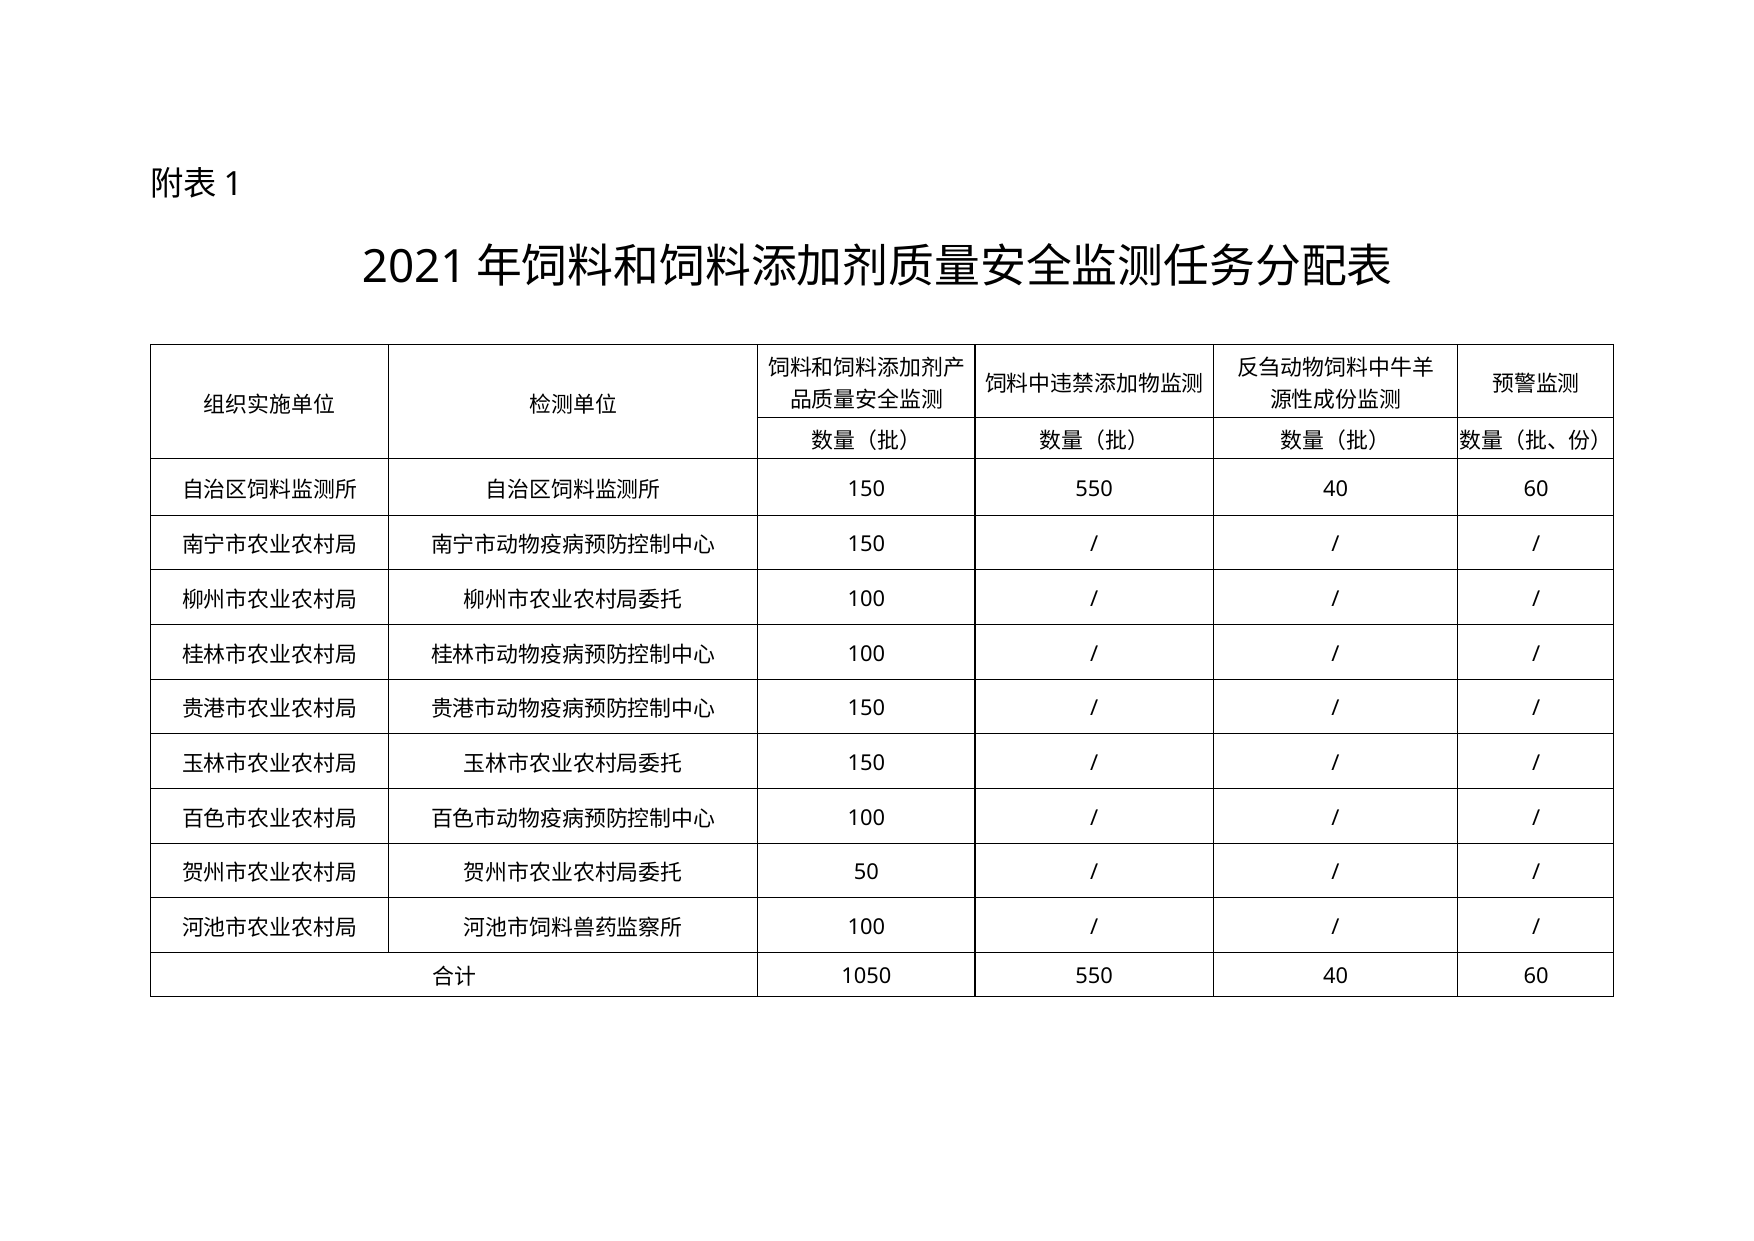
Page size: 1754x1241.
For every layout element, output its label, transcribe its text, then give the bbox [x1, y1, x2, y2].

table_cell 柳州市农业农村局 [151, 570, 388, 624]
table_cell 150 [758, 516, 974, 569]
table_cell / [976, 680, 1213, 733]
table_cell 玉林市农业农村局 [151, 734, 388, 788]
table_cell 100 [758, 625, 974, 678]
table_cell 贺州市农业农村局 [151, 844, 388, 897]
table_cell 数量（批、份） [1458, 418, 1613, 458]
table_cell 贵港市农业农村局 [151, 680, 388, 733]
text 附表1 [150, 149, 1604, 214]
table_cell 南宁市动物疫病预防控制中心 [389, 516, 757, 569]
table_header 饲料中违禁添加物监测 [976, 345, 1213, 417]
table_cell 150 [758, 680, 974, 733]
table_cell 自治区饲料监测所 [151, 459, 388, 514]
table_cell 150 [758, 734, 974, 788]
table_cell 百色市动物疫病预防控制中心 [389, 789, 757, 843]
table_cell 60 [1458, 459, 1613, 514]
table_cell 河池市农业农村局 [151, 898, 388, 952]
table_cell 数量（批） [758, 418, 974, 458]
table_cell 1050 [758, 953, 974, 996]
table_cell / [976, 789, 1213, 843]
table_cell / [976, 516, 1213, 569]
table_cell / [1458, 516, 1613, 569]
table_cell / [976, 898, 1213, 952]
table_header 检测单位 [389, 345, 757, 458]
table_cell 40 [1214, 953, 1457, 996]
table_cell / [976, 625, 1213, 678]
table_cell 60 [1458, 953, 1613, 996]
table_cell / [1458, 844, 1613, 897]
table_cell 百色市农业农村局 [151, 789, 388, 843]
table_cell 贺州市农业农村局委托 [389, 844, 757, 897]
table_cell / [976, 734, 1213, 788]
table_cell 桂林市动物疫病预防控制中心 [389, 625, 757, 678]
table_cell / [1458, 734, 1613, 788]
table_cell / [1214, 789, 1457, 843]
table_cell 桂林市农业农村局 [151, 625, 388, 678]
table_cell 40 [1214, 459, 1457, 514]
table_cell / [1214, 570, 1457, 624]
table_cell 550 [976, 459, 1213, 514]
table_header 饲料和饲料添加剂产品质量安全监测 [758, 345, 974, 417]
table_cell / [1458, 898, 1613, 952]
table_cell 100 [758, 898, 974, 952]
table_cell / [1214, 680, 1457, 733]
table_cell / [1214, 844, 1457, 897]
table_cell 150 [758, 459, 974, 514]
table_cell 50 [758, 844, 974, 897]
table_cell 100 [758, 789, 974, 843]
table_cell / [976, 570, 1213, 624]
table_header 反刍动物饲料中牛羊 源性成份监测 [1214, 345, 1457, 417]
table_cell / [1214, 734, 1457, 788]
table_cell 自治区饲料监测所 [389, 459, 757, 514]
table_cell / [1458, 680, 1613, 733]
table_cell / [1214, 516, 1457, 569]
table_cell / [1458, 625, 1613, 678]
table_cell / [1214, 625, 1457, 678]
table_cell 合计 [151, 953, 757, 996]
table_cell 数量（批） [1214, 418, 1457, 458]
table_cell 100 [758, 570, 974, 624]
table_cell 南宁市农业农村局 [151, 516, 388, 569]
table_cell 550 [976, 953, 1213, 996]
table_cell 贵港市动物疫病预防控制中心 [389, 680, 757, 733]
table_cell 河池市饲料兽药监察所 [389, 898, 757, 952]
table_cell 柳州市农业农村局委托 [389, 570, 757, 624]
table_cell / [976, 844, 1213, 897]
text 2021年饲料和饲料添加剂质量安全监测任务分配表 [150, 214, 1604, 311]
table_cell / [1458, 570, 1613, 624]
table_cell 玉林市农业农村局委托 [389, 734, 757, 788]
table_cell / [1214, 898, 1457, 952]
table_header 组织实施单位 [151, 345, 388, 458]
table_cell / [1458, 789, 1613, 843]
table_cell 数量（批） [976, 418, 1213, 458]
table_header 预警监测 [1458, 345, 1613, 417]
